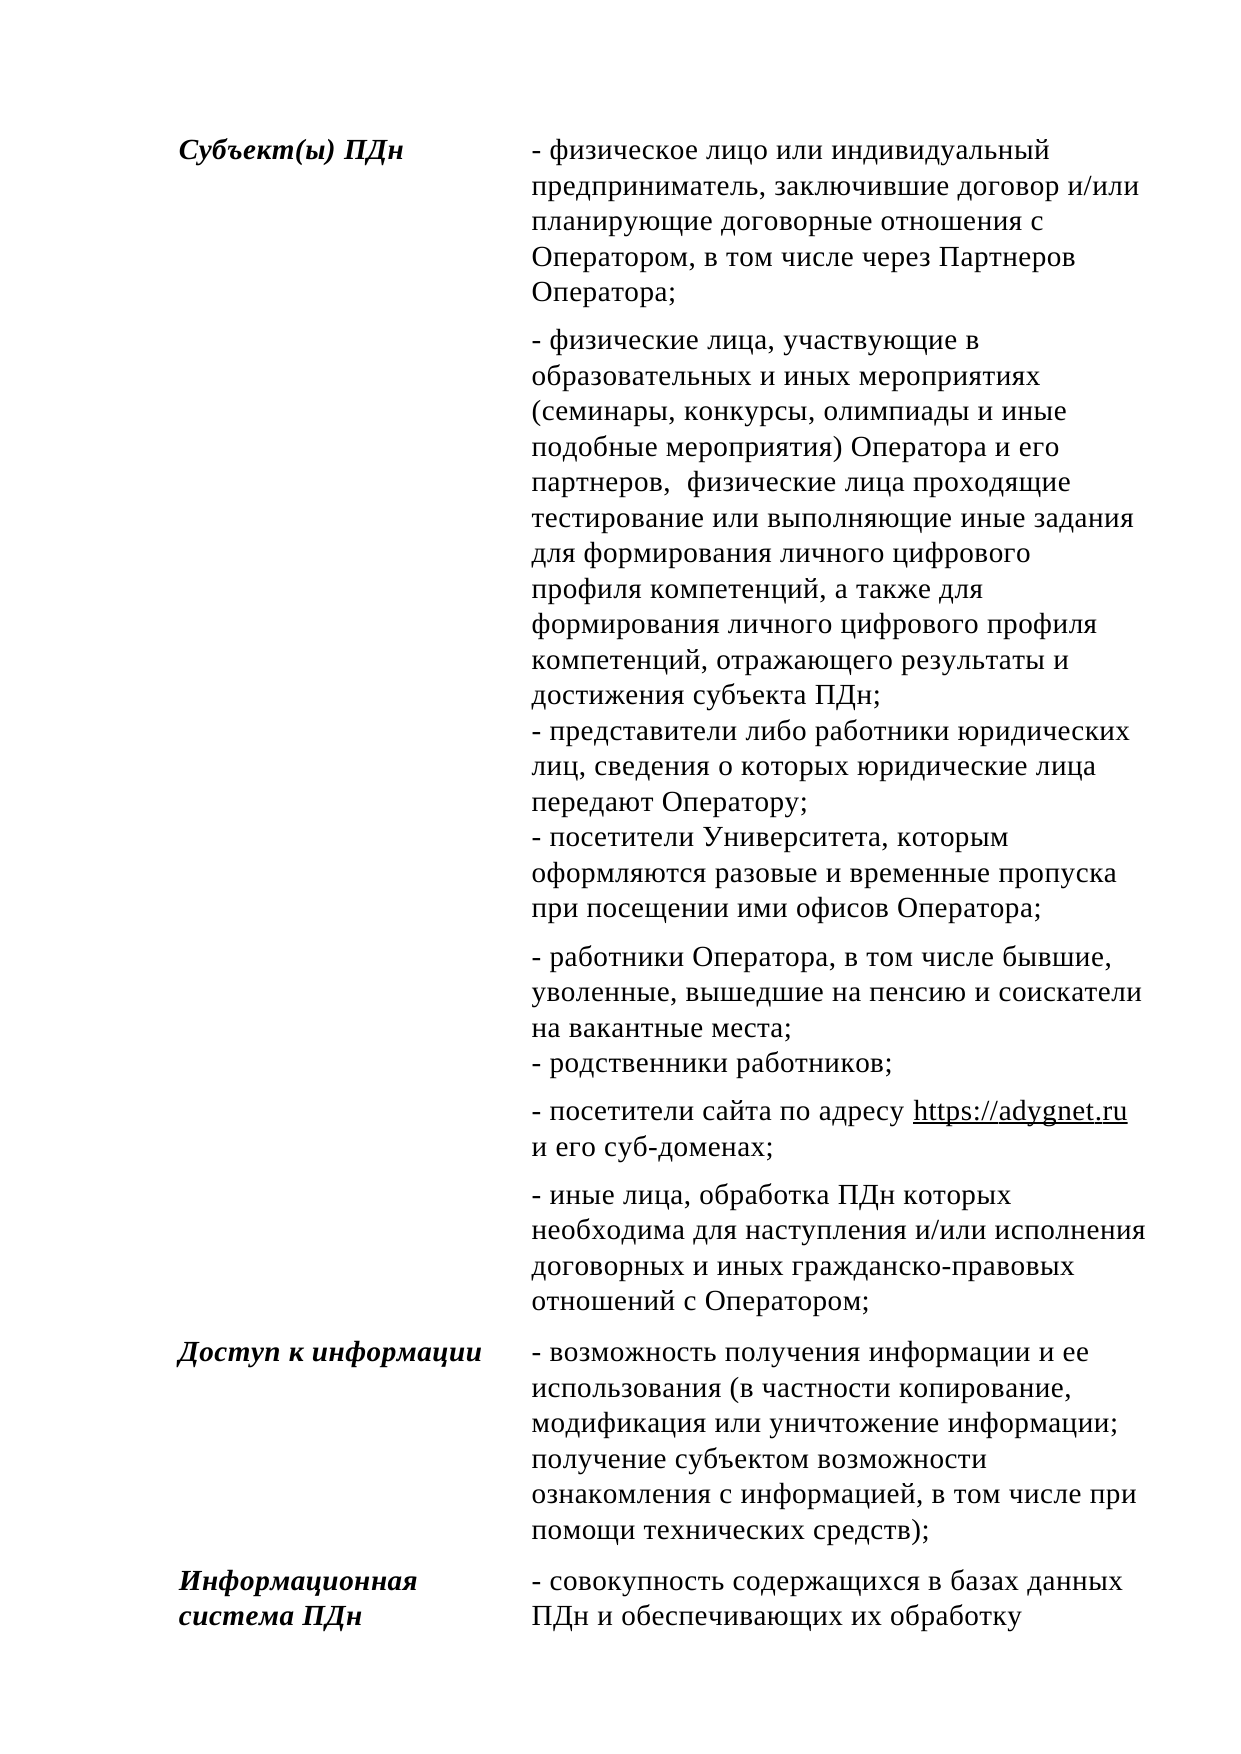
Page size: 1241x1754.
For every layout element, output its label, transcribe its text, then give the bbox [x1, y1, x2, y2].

table_header - физическое лицо или индивидуальный предприниматель, заключившие договор и/или планирующие договорные отношения с Оператором, в том числе через Партнеров Оператора; - физические лица, участвующие в образовательных и иных мероприятиях (семинары, конкурсы, олимпиады и иные подобные мероприятия) Оператора и его партнеров, физические лица проходящие тестирование или выполняющие иные задания для формирования личного цифрового профиля компетенций, а также для формирования личного цифрового профиля компетенций, отражающего результаты и достижения субъекта ПДн; - представители либо работники юридических лиц, сведения о которых юридические лица передают Оператору; - посетители Университета, которым оформляются разовые и временные пропуска при посещении ими офисов Оператора; - работники Оператора, в том числе бывшие, уволенные, вышедшие на пенсию и соискатели на вакантные места; - родственники работников; - посетители сайта по адресу https://adygnet.ru и его суб-доменах; - иные лица, обработка ПДн которых необходима для наступления и/или исполнения договорных и иных гражданско-правовых отношений с Оператором; [530, 118, 1151, 1320]
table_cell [530, 1549, 1151, 1635]
table_header Субъект(ы) ПДн [177, 118, 530, 1320]
table_cell - возможность получения информации и ее использования (в частности копирование, модификация или уничтожение информации; получение субъектом возможности ознакомления с информацией, в том числе при помощи технических средств); [530, 1320, 1151, 1548]
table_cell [177, 1549, 530, 1635]
table_cell Доступ к информации [177, 1320, 530, 1548]
